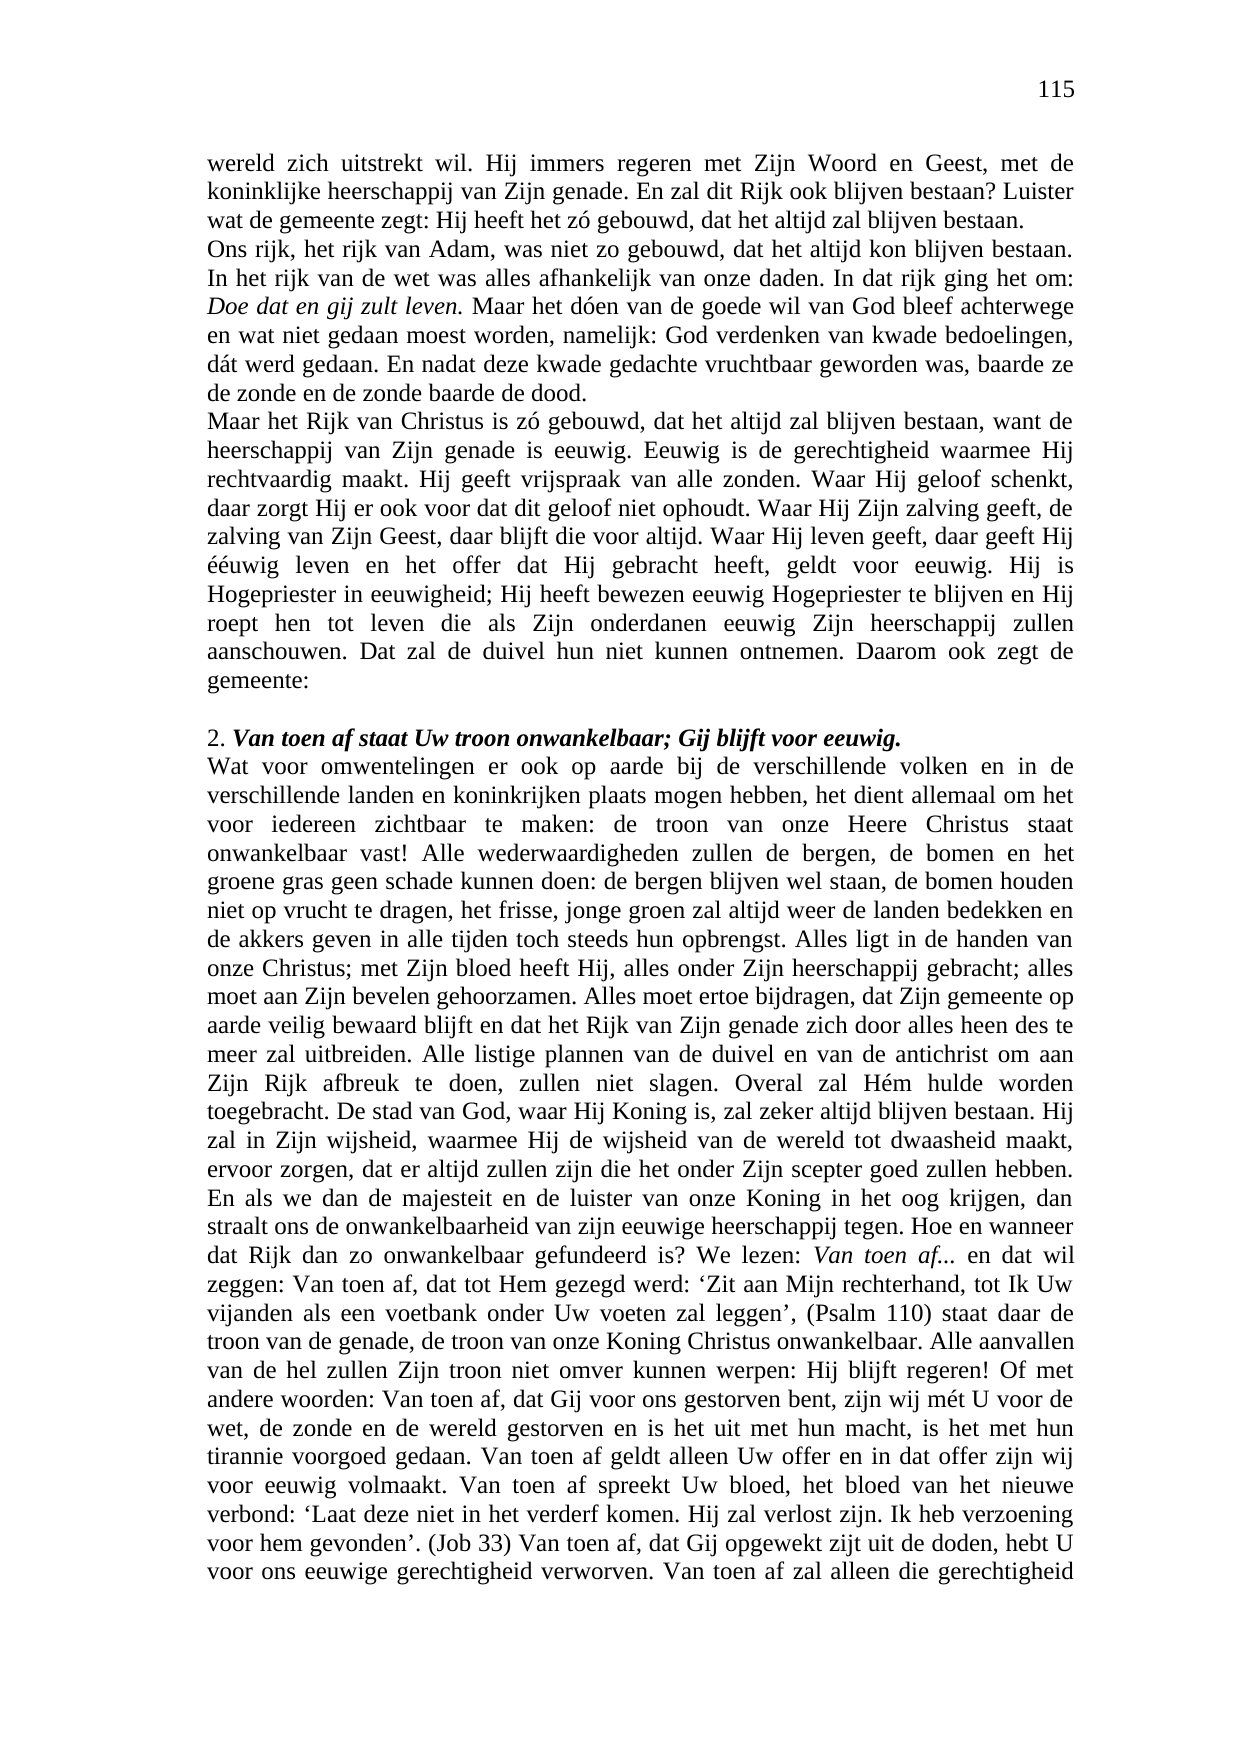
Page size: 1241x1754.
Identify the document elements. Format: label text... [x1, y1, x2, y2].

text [207, 751, 1075, 1585]
text Ons rijk, het rijk van Adam, was niet zo gebouwd, dat het altijd kon blijven bestaan. In het rijk van de wet was alles afhankelijk van onze daden. In dat rijk ging het om: Doe dat en gij zult leven. Maar het dóen van de goede wil van God bleef achterwege en wat niet gedaan moest worden, namelijk: God verdenken van kwade bedoelingen, dát werd gedaan. En nadat deze kwade gedachte vruchtbaar geworden was, baarde ze de zonde en de zonde baarde de dood. [207, 234, 1075, 406]
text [207, 148, 1075, 234]
text 2. Van toen af staat Uw troon onwankelbaar; Gij blijft voor eeuwig. [207, 723, 1075, 751]
text Maar het Rijk van Christus is zó gebouwd, dat het altijd zal blijven bestaan, want de heerschappij van Zijn genade is eeuwig. Eeuwig is de gerechtigheid waarmee Hij rechtvaardig maakt. Hij geeft vrijspraak van alle zonden. Waar Hij geloof schenkt, daar zorgt Hij er ook voor dat dit geloof niet ophoudt. Waar Hij Zijn zalving geeft, de zalving van Zijn Geest, daar blijft die voor altijd. Waar Hij leven geeft, daar geeft Hij ééuwig leven en het offer dat Hij gebracht heeft, geldt voor eeuwig. Hij is Hogepriester in eeuwigheid; Hij heeft bewezen eeuwig Hogepriester te blijven en Hij roept hen tot leven die als Zijn onderdanen eeuwig Zijn heerschappij zullen aanschouwen. Dat zal de duivel hun niet kunnen ontnemen. Daarom ook zegt de gemeente: [207, 406, 1075, 694]
